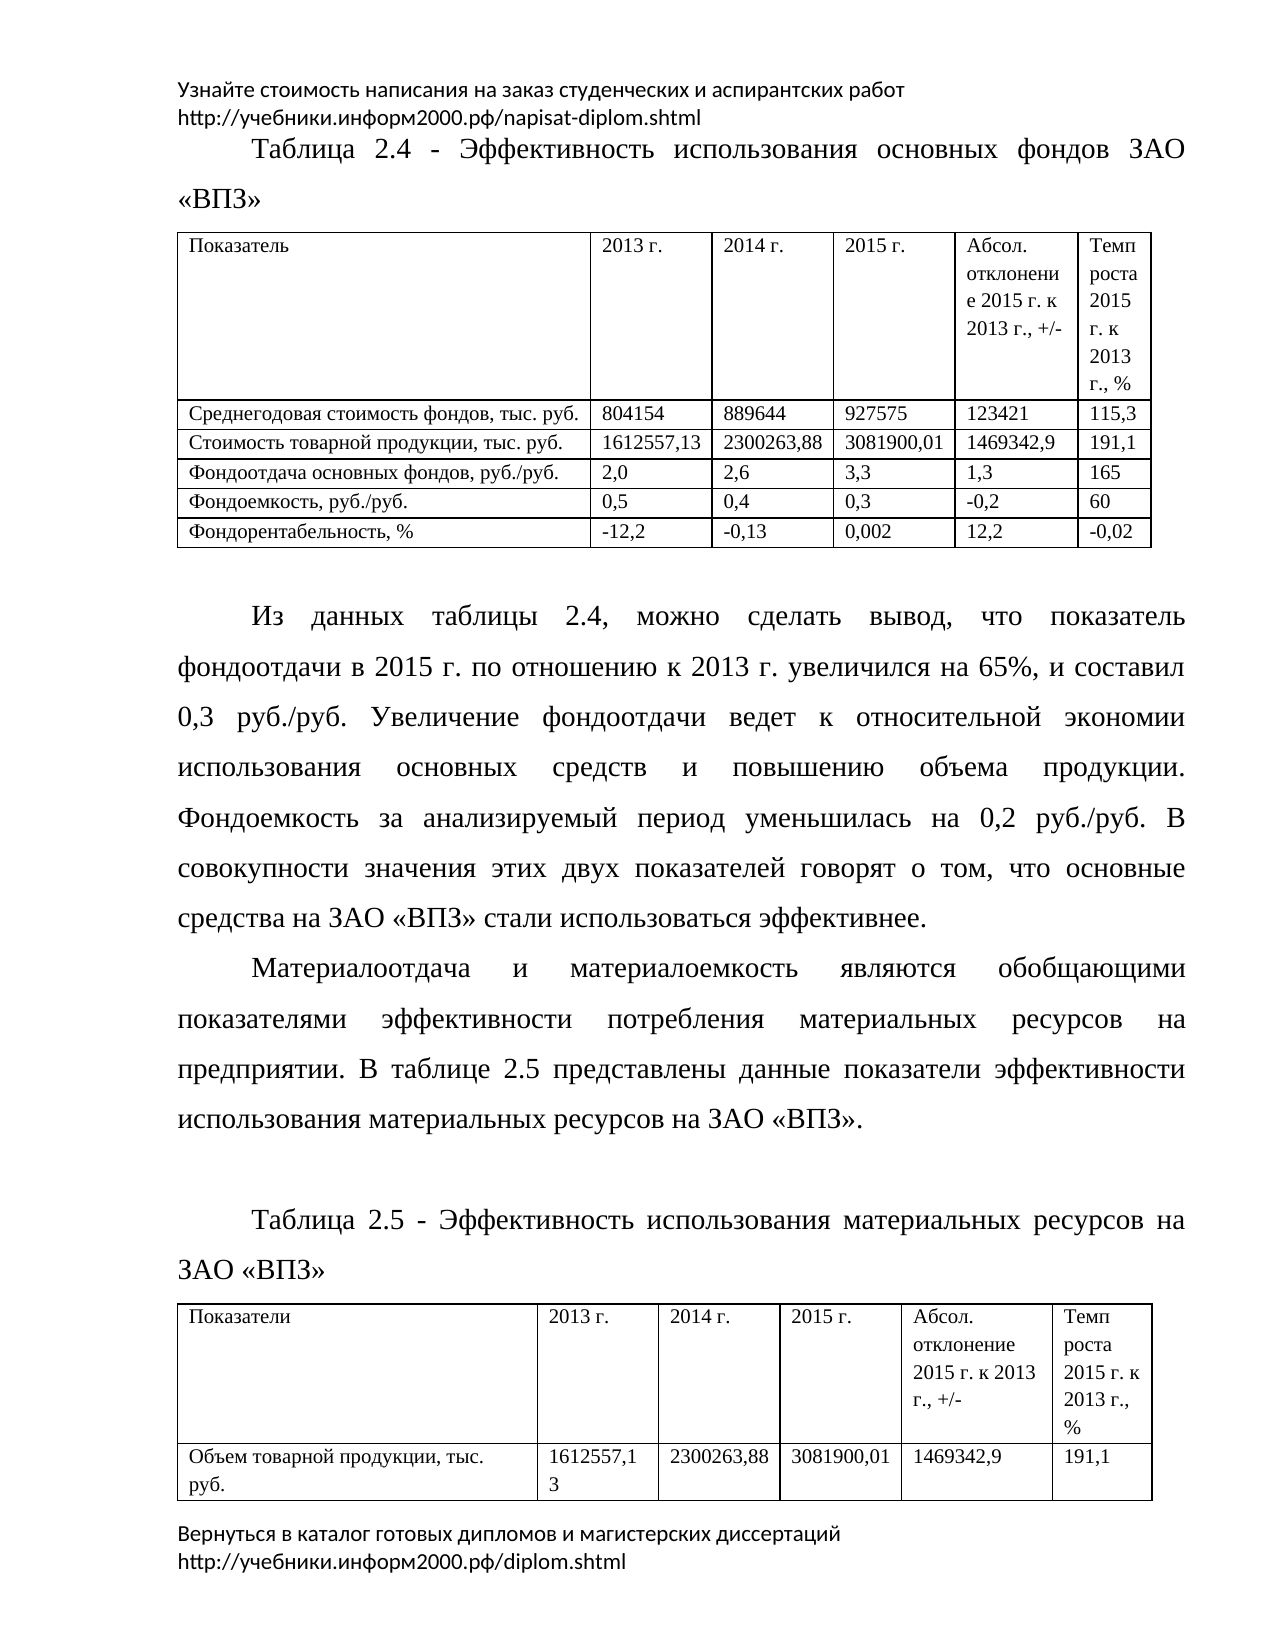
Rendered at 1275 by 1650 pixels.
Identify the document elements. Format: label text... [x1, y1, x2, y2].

table_cell Среднегодовая стоимость фондов, тыс. руб. [178, 401, 590, 429]
table_cell 2300263,88 [659, 1444, 779, 1500]
table_cell 3081900,01 [834, 430, 954, 458]
table_cell 1,3 [956, 460, 1077, 488]
table_header Темп роста 2015 г. к 2013 г., % [1079, 233, 1150, 399]
table_cell Фондоемкость, руб./руб. [178, 489, 590, 517]
table_cell Объем товарной продукции, тыс. руб. [178, 1444, 537, 1500]
table_header Показатель [178, 233, 590, 399]
table_cell 1469342,9 [956, 430, 1077, 458]
table_header 2015 г. [781, 1305, 901, 1443]
table_cell 1612557,13 [538, 1444, 658, 1500]
table_cell 2300263,88 [713, 430, 833, 458]
table_cell -12,2 [591, 519, 711, 547]
table_header 2013 г. [538, 1305, 658, 1443]
table_cell 0,002 [834, 519, 954, 547]
table_header 2015 г. [834, 233, 954, 399]
table_cell 927575 [834, 401, 954, 429]
text Из данных таблицы 2.4, можно сделать вывод, что показатель фондоотдачи в 2015 г. по отношению к 2013 г. увеличился на 65%, и составил 0,3 руб./руб. Увеличение фондоотдачи ведет к относительной экономии использования основных средств и повышению объема продукции. Фондоемкость за анализируемый период уменьшилась на 0,2 руб./руб. В совокупности значения этих двух показателей говорят о том, что основные средства на ЗАО «ВПЗ» стали использоваться эффективнее. [177, 598, 1186, 934]
table_header 2014 г. [659, 1305, 779, 1443]
table_cell 12,2 [956, 519, 1077, 547]
table_cell 165 [1079, 460, 1150, 488]
table_cell 115,3 [1079, 401, 1150, 429]
text Материалоотдача и материалоемкость являются обобщающими показателями эффективности потребления материальных ресурсов на предприятии. В таблице 2.5 представлены данные показатели эффективности использования материальных ресурсов на ЗАО «ВПЗ». [177, 951, 1186, 1135]
table_cell 2,6 [713, 460, 833, 488]
table_header 2013 г. [591, 233, 711, 399]
table_cell 191,1 [1053, 1444, 1151, 1500]
table_cell 2,0 [591, 460, 711, 488]
table_cell 60 [1079, 489, 1150, 517]
table_header Показатели [178, 1305, 537, 1443]
table_cell 123421 [956, 401, 1077, 429]
text Таблица 2.5 - Эффективность использования материальных ресурсов на ЗАО «ВПЗ» [177, 1202, 1186, 1286]
table_cell -0,13 [713, 519, 833, 547]
table_cell 191,1 [1079, 430, 1150, 458]
table_cell 804154 [591, 401, 711, 429]
table_cell Фондорентабельность, % [178, 519, 590, 547]
table_cell Фондоотдача основных фондов, руб./руб. [178, 460, 590, 488]
table_cell 3081900,01 [781, 1444, 901, 1500]
table_header 2014 г. [713, 233, 833, 399]
table_cell 3,3 [834, 460, 954, 488]
table_cell -0,02 [1079, 519, 1150, 547]
table_cell 1469342,9 [902, 1444, 1052, 1500]
table_cell 1612557,13 [591, 430, 711, 458]
text Таблица 2.4 - Эффективность использования основных фондов ЗАО «ВПЗ» [177, 131, 1186, 215]
table_header Темп роста 2015 г. к 2013 г., % [1053, 1305, 1151, 1443]
table_cell -0,2 [956, 489, 1077, 517]
table_header Абсол. отклонение 2015 г. к 2013 г., +/- [902, 1305, 1052, 1443]
table_cell 0,5 [591, 489, 711, 517]
table_cell 889644 [713, 401, 833, 429]
table_cell 0,3 [834, 489, 954, 517]
table_cell 0,4 [713, 489, 833, 517]
table_cell Стоимость товарной продукции, тыс. руб. [178, 430, 590, 458]
table_header Абсол. отклонение 2015 г. к 2013 г., +/- [956, 233, 1077, 399]
